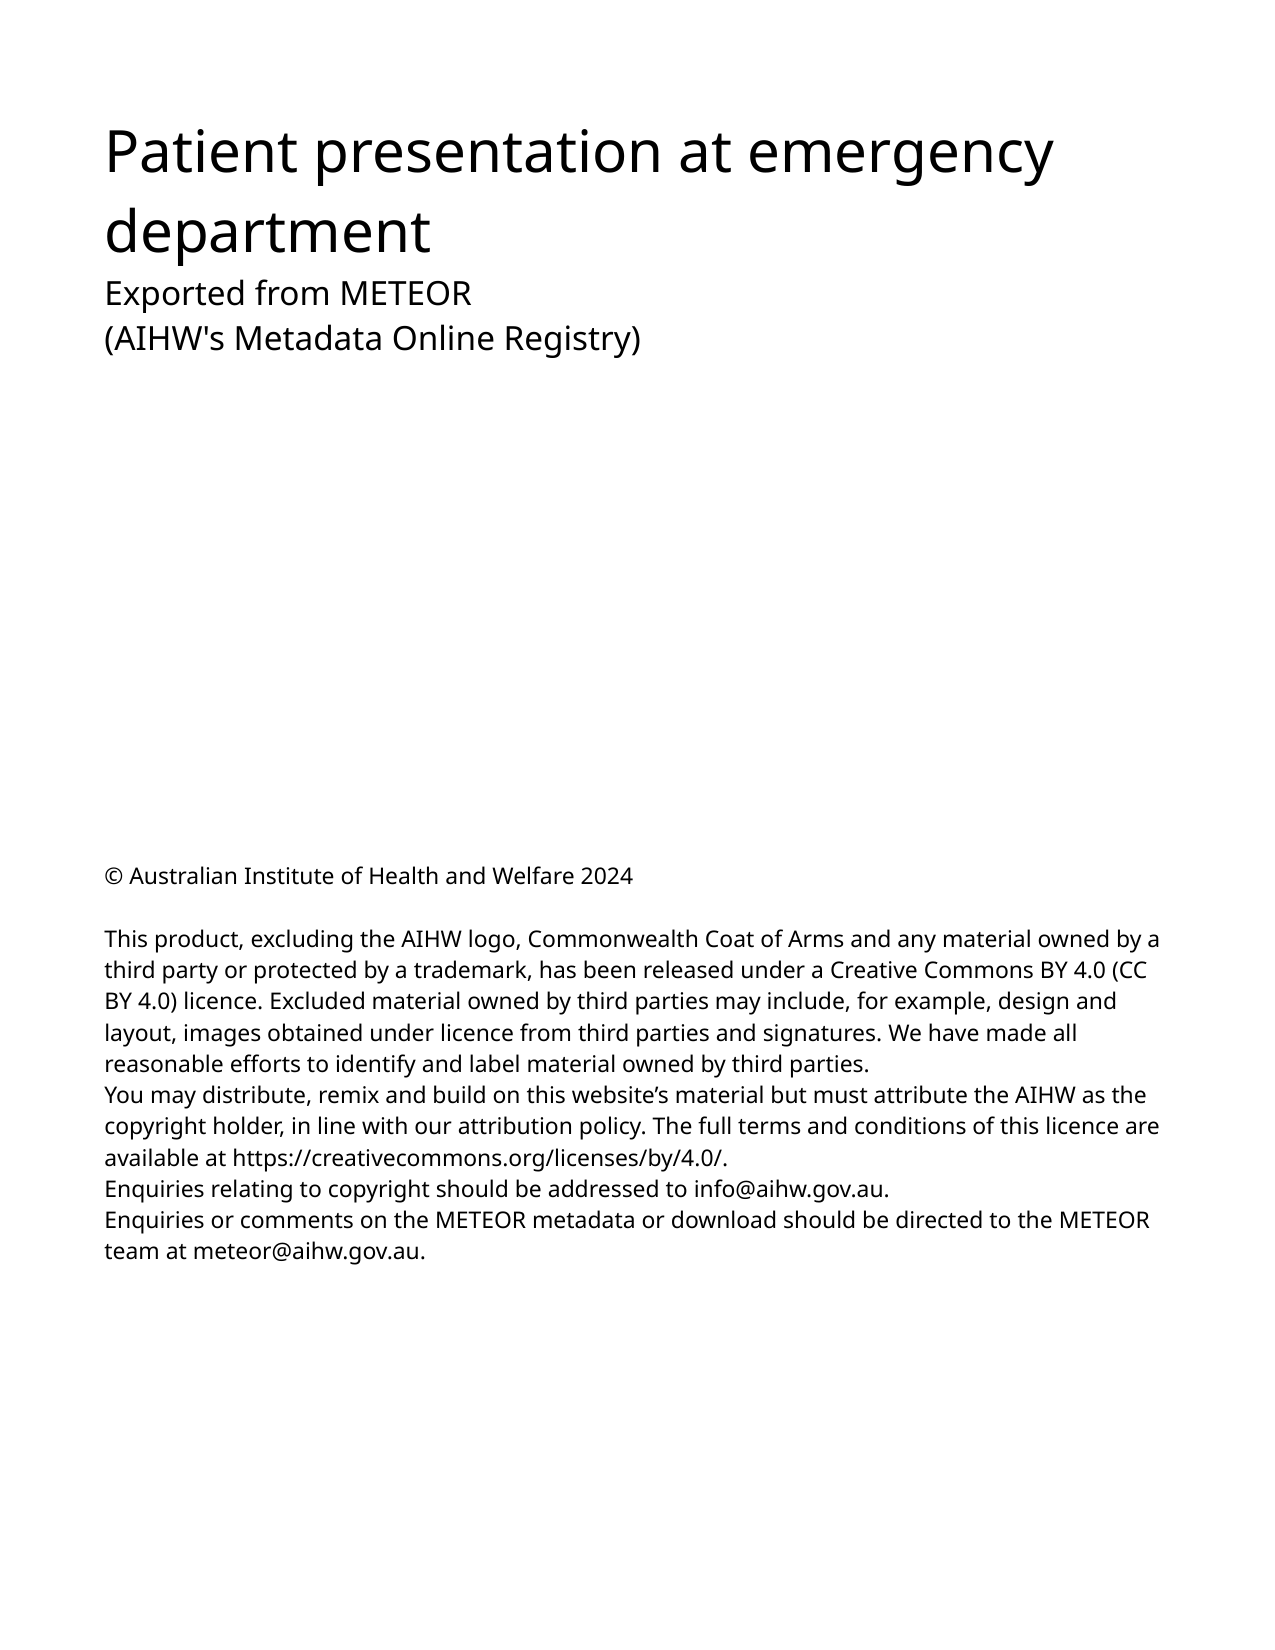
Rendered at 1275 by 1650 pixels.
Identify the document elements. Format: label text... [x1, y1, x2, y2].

text This product, excluding the AIHW logo, Commonwealth Coat of Arms and any material owned by a third party or protected by a trademark, has been released under a Creative Commons BY 4.0 (CC BY 4.0) licence. Excluded material owned by third parties may include, for example, design and layout, images obtained under licence from third parties and signatures. We have made all reasonable efforts to identify and label material owned by third parties. [104, 923, 1171, 1079]
text You may distribute, remix and build on this website’s material but must attribute the AIHW as the copyright holder, in line with our attribution policy. The full terms and conditions of this licence are available at https://creativecommons.org/licenses/by/4.0/. [104, 1079, 1171, 1173]
text © Australian Institute of Health and Welfare 2024 [104, 860, 1171, 891]
text Enquiries or comments on the METEOR metadata or download should be directed to the METEOR team at meteor@aihw.gov.au. [104, 1204, 1171, 1266]
subtitle Exported from METEOR [104, 269, 1171, 315]
title Patient presentation at emergency department [104, 110, 1171, 269]
text Enquiries relating to copyright should be addressed to info@aihw.gov.au. [104, 1173, 1171, 1204]
subtitle (AIHW's Metadata Online Registry) [104, 315, 1171, 360]
